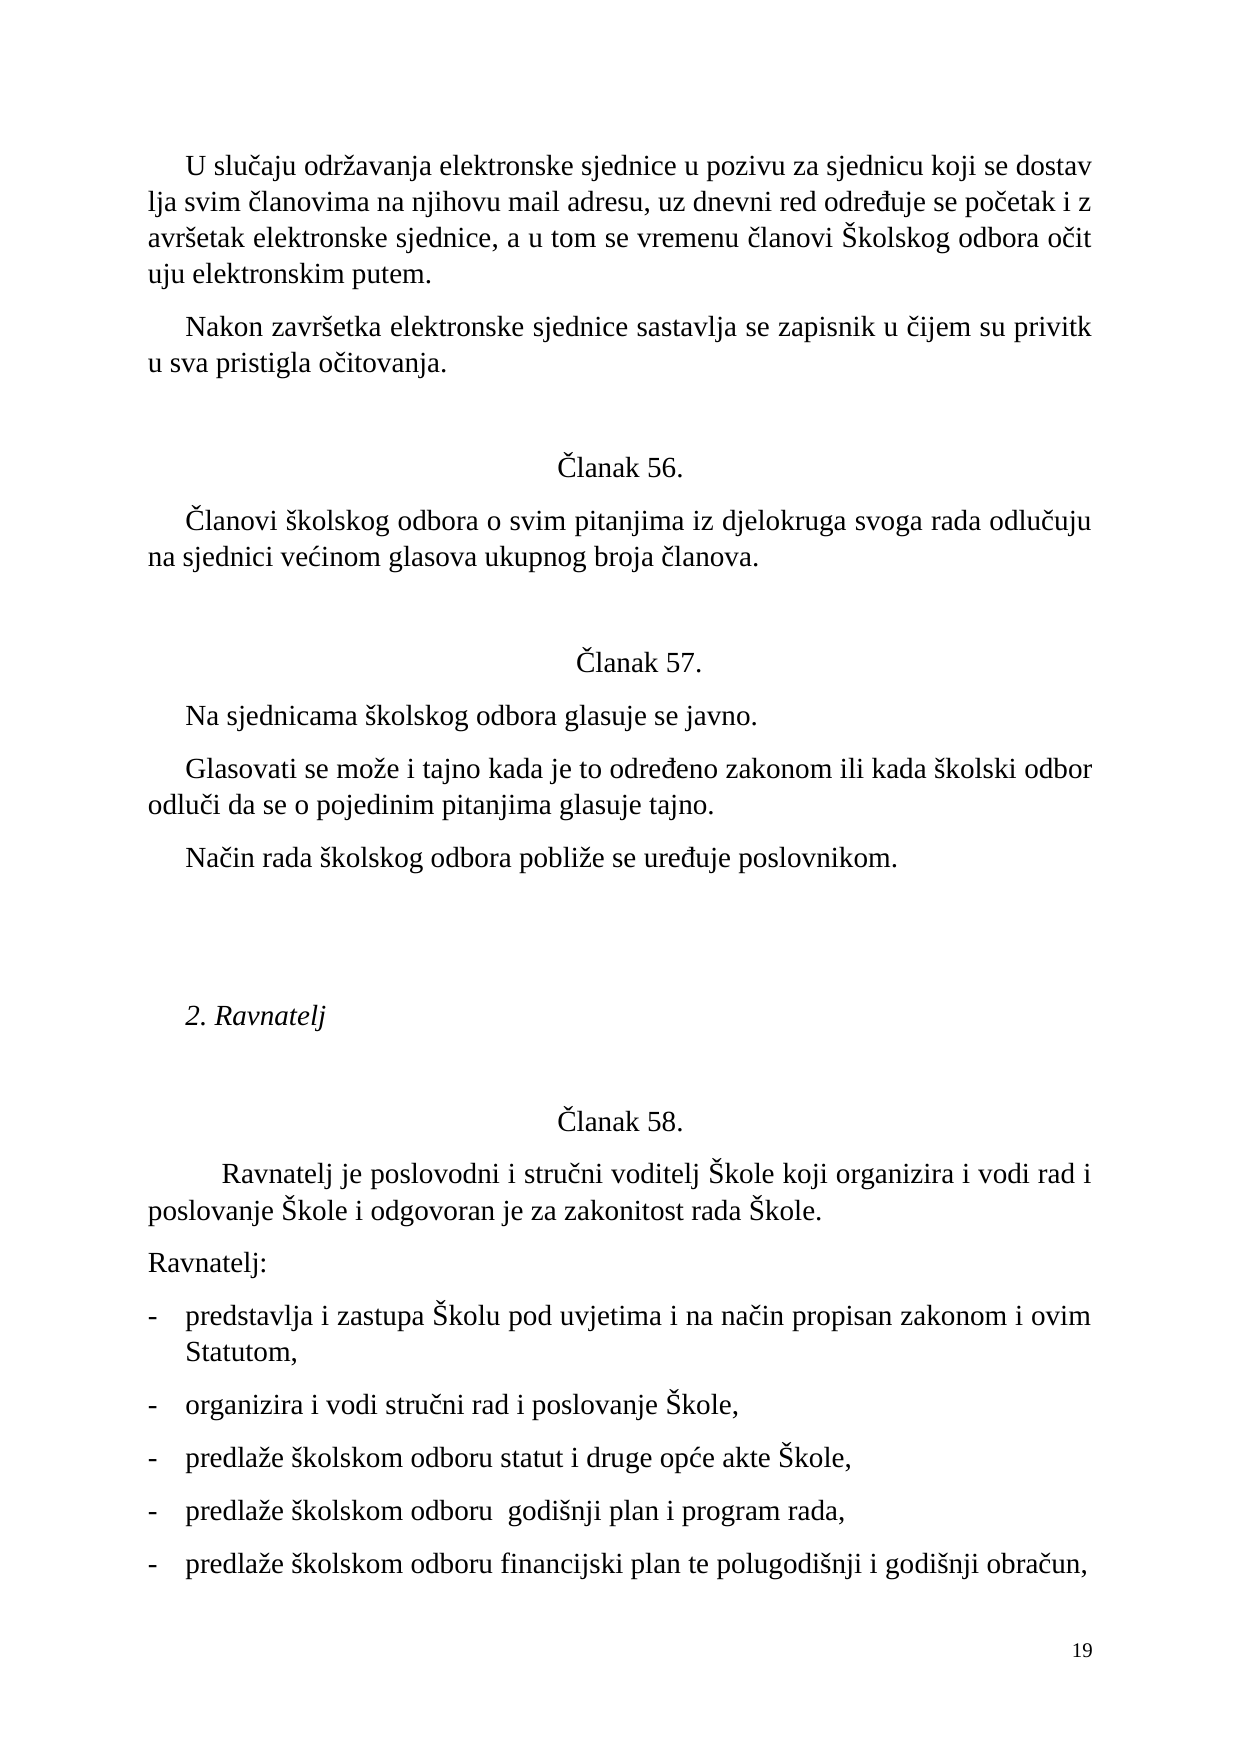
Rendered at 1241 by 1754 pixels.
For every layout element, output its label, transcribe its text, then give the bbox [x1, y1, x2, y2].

text Na sjednicama školskog odbora glasuje se javno. [148, 698, 1093, 732]
text Ravnatelj: [148, 1246, 1093, 1279]
list predlaže školskom odboru godišnji plan i program rada, [148, 1493, 1093, 1527]
text Članak 57. [148, 645, 1093, 679]
list predstavlja i zastupa Školu pod uvjetima i na način propisan zakonom i ovim Statutom, [148, 1298, 1093, 1368]
text Nakon završetka elektronske sjednice sastavlja se zapisnik u čijem su privitku sva pristigla očitovanja. [148, 309, 1093, 378]
text Ravnatelj je poslovodni i stručni voditelj Škole koji organizira i vodi rad i poslovanje Škole i odgovoran je za zakonitost rada Škole. [148, 1157, 1093, 1226]
text Članovi školskog odbora o svim pitanjima iz djelokruga svoga rada odlučuju na sjednici većinom glasova ukupnog broja članova. [148, 503, 1093, 573]
list organizira i vodi stručni rad i poslovanje Škole, [148, 1387, 1093, 1421]
list predlaže školskom odboru statut i druge opće akte Škole, [148, 1440, 1093, 1474]
text Članak 56. [148, 451, 1093, 484]
text Članak 58. [148, 1104, 1093, 1137]
list predlaže školskom odboru financijski plan te polugodišnji i godišnji obračun, [148, 1546, 1093, 1579]
text 2. Ravnatelj [148, 998, 1093, 1032]
text U slučaju održavanja elektronske sjednice u pozivu za sjednicu koji se dostavlja svim članovima na njihovu mail adresu, uz dnevni red određuje se početak i završetak elektronske sjednice, a u tom se vremenu članovi Školskog odbora očituju elektronskim putem. [148, 148, 1093, 289]
text Glasovati se može i tajno kada je to određeno zakonom ili kada školski odbor odluči da se o pojedinim pitanjima glasuje tajno. [148, 751, 1093, 821]
text Način rada školskog odbora pobliže se uređuje poslovnikom. [148, 840, 1093, 873]
